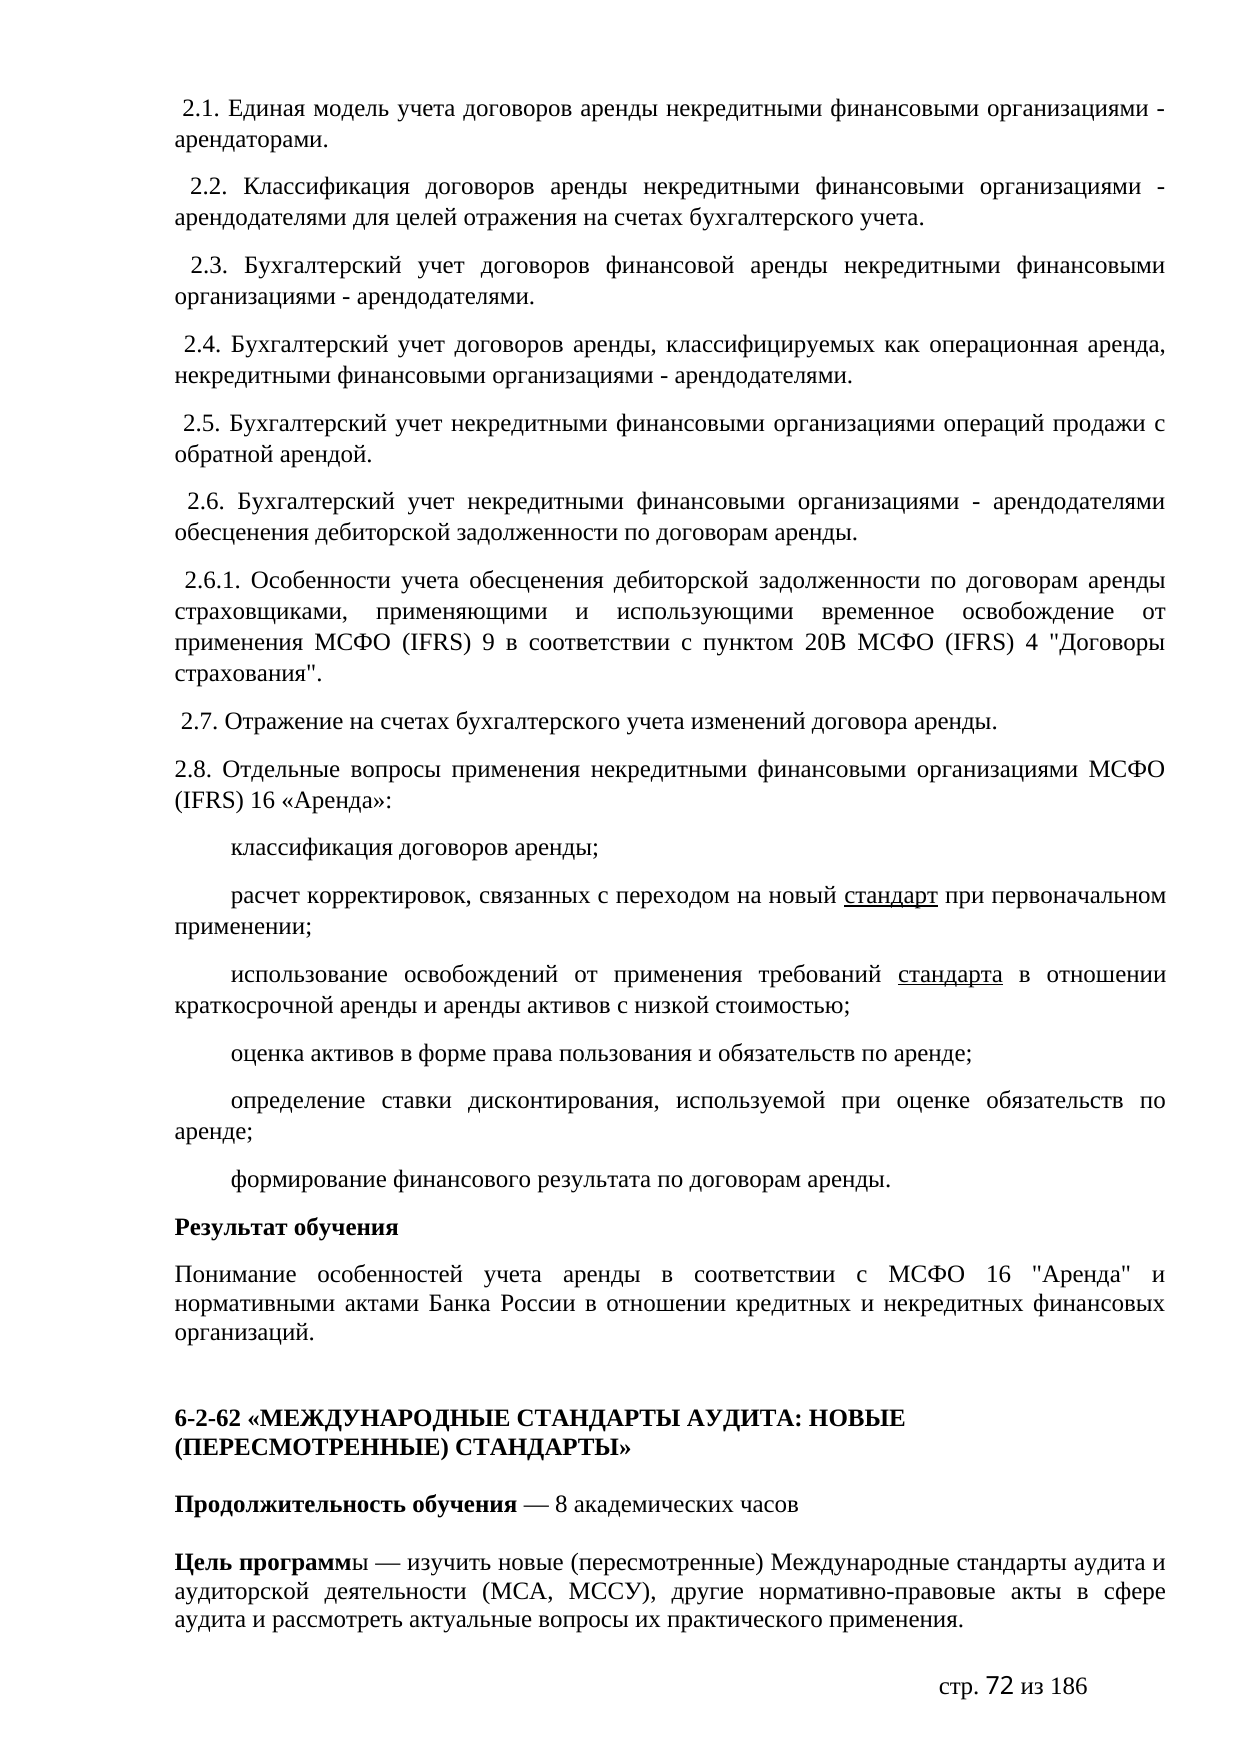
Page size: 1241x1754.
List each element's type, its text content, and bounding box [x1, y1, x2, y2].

text 2.2. Классификация договоров аренды некредитными финансовыми организациями - арендодателями для целей отражения на счетах бухгалтерского учета. [174, 171, 1166, 231]
text 2.3. Бухгалтерский учет договоров финансовой аренды некредитными финансовыми организациями - арендодателями. [174, 250, 1166, 310]
text использование освобождений от применения требований стандарта в отношении краткосрочной аренды и аренды активов с низкой стоимостью; [174, 959, 1166, 1019]
text 2.6.1. Особенности учета обесценения дебиторской задолженности по договорам аренды страховщиками, применяющими и использующими временное освобождение от применения МСФО (IFRS) 9 в соответствии с пунктом 20B МСФО (IFRS) 4 "Договоры страхования". [174, 565, 1166, 687]
text формирование финансового результата по договорам аренды. [174, 1164, 1166, 1193]
text Понимание особенностей учета аренды в соответствии с МСФО 16 "Аренда" и нормативными актами Банка России в отношении кредитных и некредитных финансовых организаций. [174, 1259, 1166, 1346]
text 2.4. Бухгалтерский учет договоров аренды, классифицируемых как операционная аренда, некредитными финансовыми организациями - арендодателями. [174, 329, 1166, 389]
text 2.1. Единая модель учета договоров аренды некредитными финансовыми организациями - арендаторами. [174, 93, 1166, 152]
text Результат обучения [174, 1212, 1166, 1241]
text расчет корректировок, связанных с переходом на новый стандарт при первоначальном применении; [174, 880, 1166, 940]
text 2.5. Бухгалтерский учет некредитными финансовыми организациями операций продажи с обратной арендой. [174, 408, 1166, 467]
text определение ставки дисконтирования, используемой при оценке обязательств по аренде; [174, 1085, 1166, 1145]
text Цель программы — изучить новые (пересмотренные) Международные стандарты аудита и аудиторской деятельности (МСА, МССУ), другие нормативно-правовые акты в сфере аудита и рассмотреть актуальные вопросы их практического применения. [174, 1547, 1166, 1633]
text 6-2-62 «МЕЖДУНАРОДНЫЕ СТАНДАРТЫ АУДИТА: НОВЫЕ (ПЕРЕСМОТРЕННЫЕ) СТАНДАРТЫ» [174, 1403, 1166, 1461]
text 2.6. Бухгалтерский учет некредитными финансовыми организациями - арендодателями обесценения дебиторской задолженности по договорам аренды. [174, 486, 1166, 546]
text Продолжительность обучения — 8 академических часов [174, 1489, 1166, 1518]
text 2.8. Отдельные вопросы применения некредитными финансовыми организациями МСФО (IFRS) 16 «Аренда»: [174, 754, 1166, 813]
text оценка активов в форме права пользования и обязательств по аренде; [174, 1038, 1166, 1066]
text 2.7. Отражение на счетах бухгалтерского учета изменений договора аренды. [174, 706, 1166, 735]
text классификация договоров аренды; [174, 832, 1166, 861]
